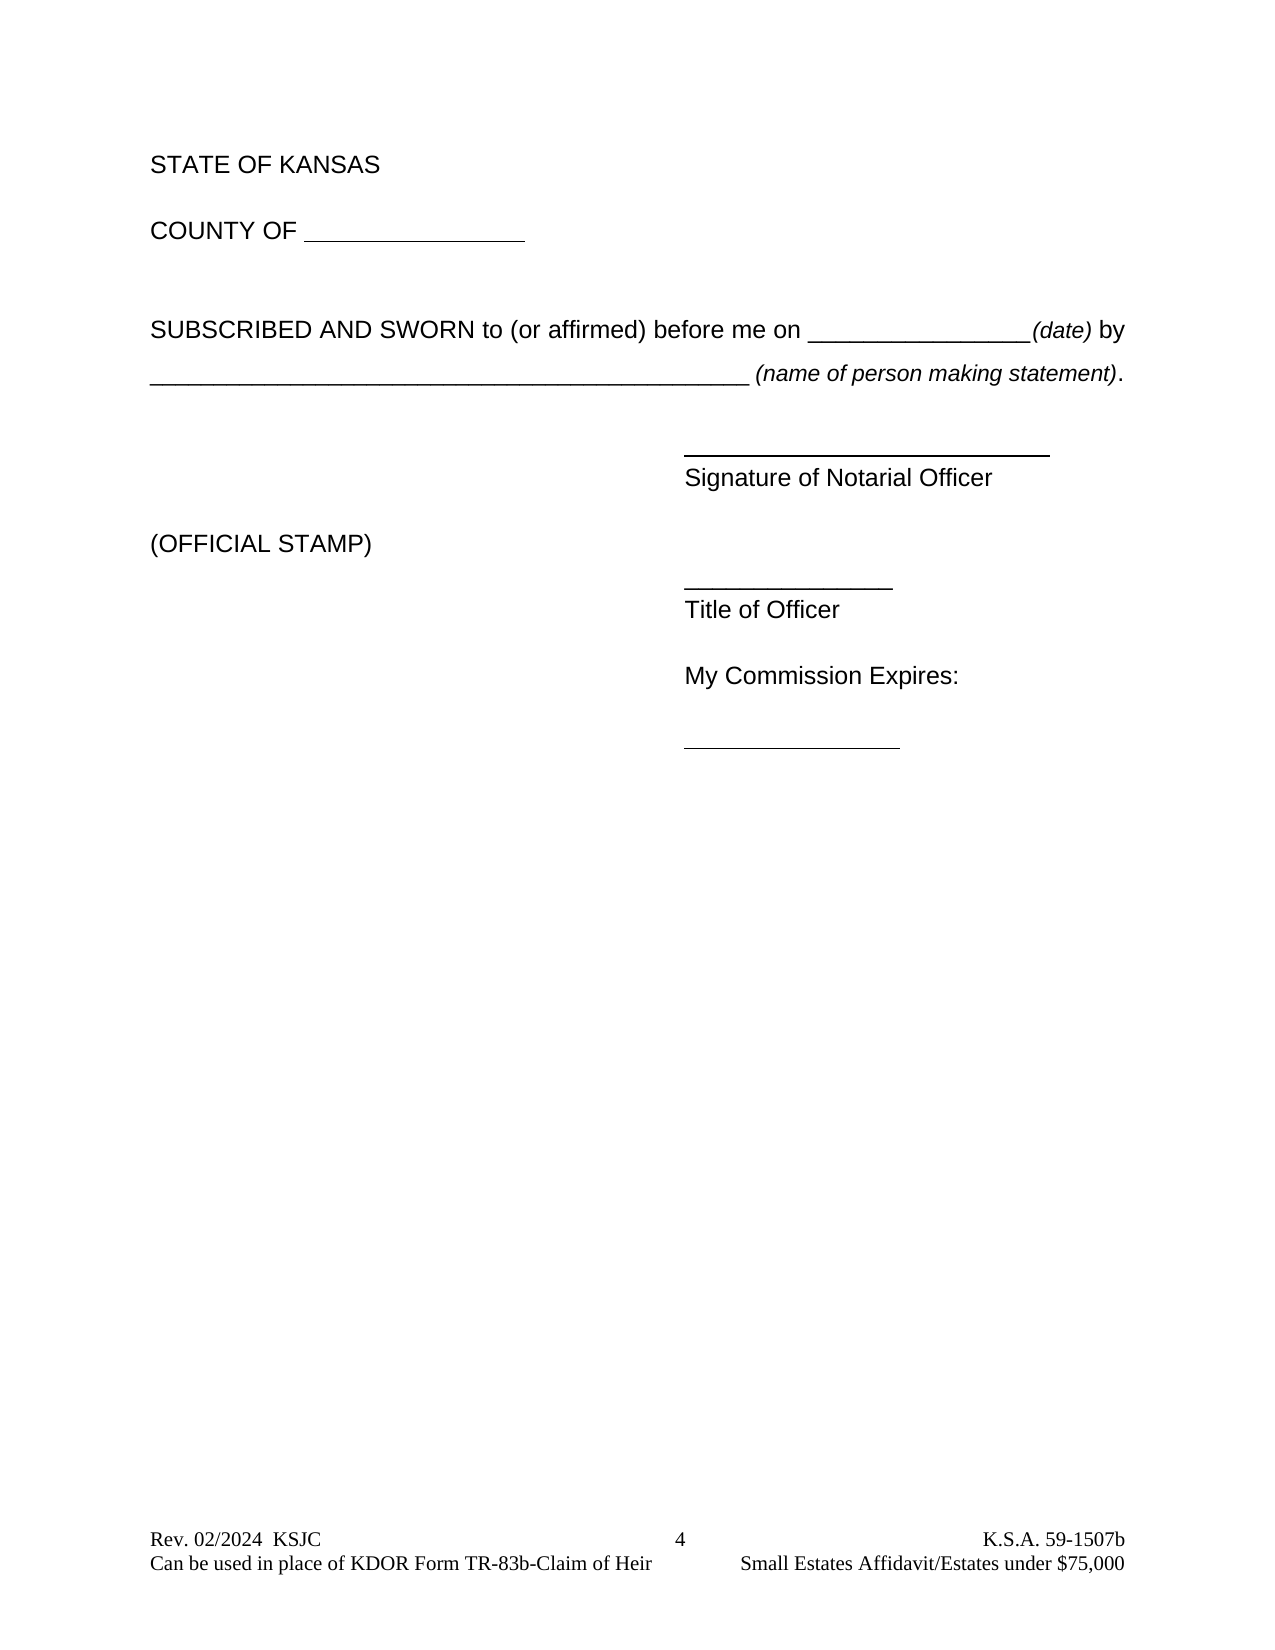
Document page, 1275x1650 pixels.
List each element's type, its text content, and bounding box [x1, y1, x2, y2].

text (OFFICIAL STAMP) [150, 529, 1125, 557]
text _______________ [684, 562, 1125, 591]
text My Commission Expires: [684, 661, 1125, 689]
text Title of Officer [684, 595, 1125, 623]
text SUBSCRIBED AND SWORN to (or affirmed) before me on ________________(date) by _______________________________________________ (name of person making statement). [150, 315, 1125, 387]
text COUNTY OF [150, 216, 1125, 245]
text STATE OF KANSAS [150, 150, 1125, 179]
text Signature of Notarial Officer [675, 463, 1125, 491]
